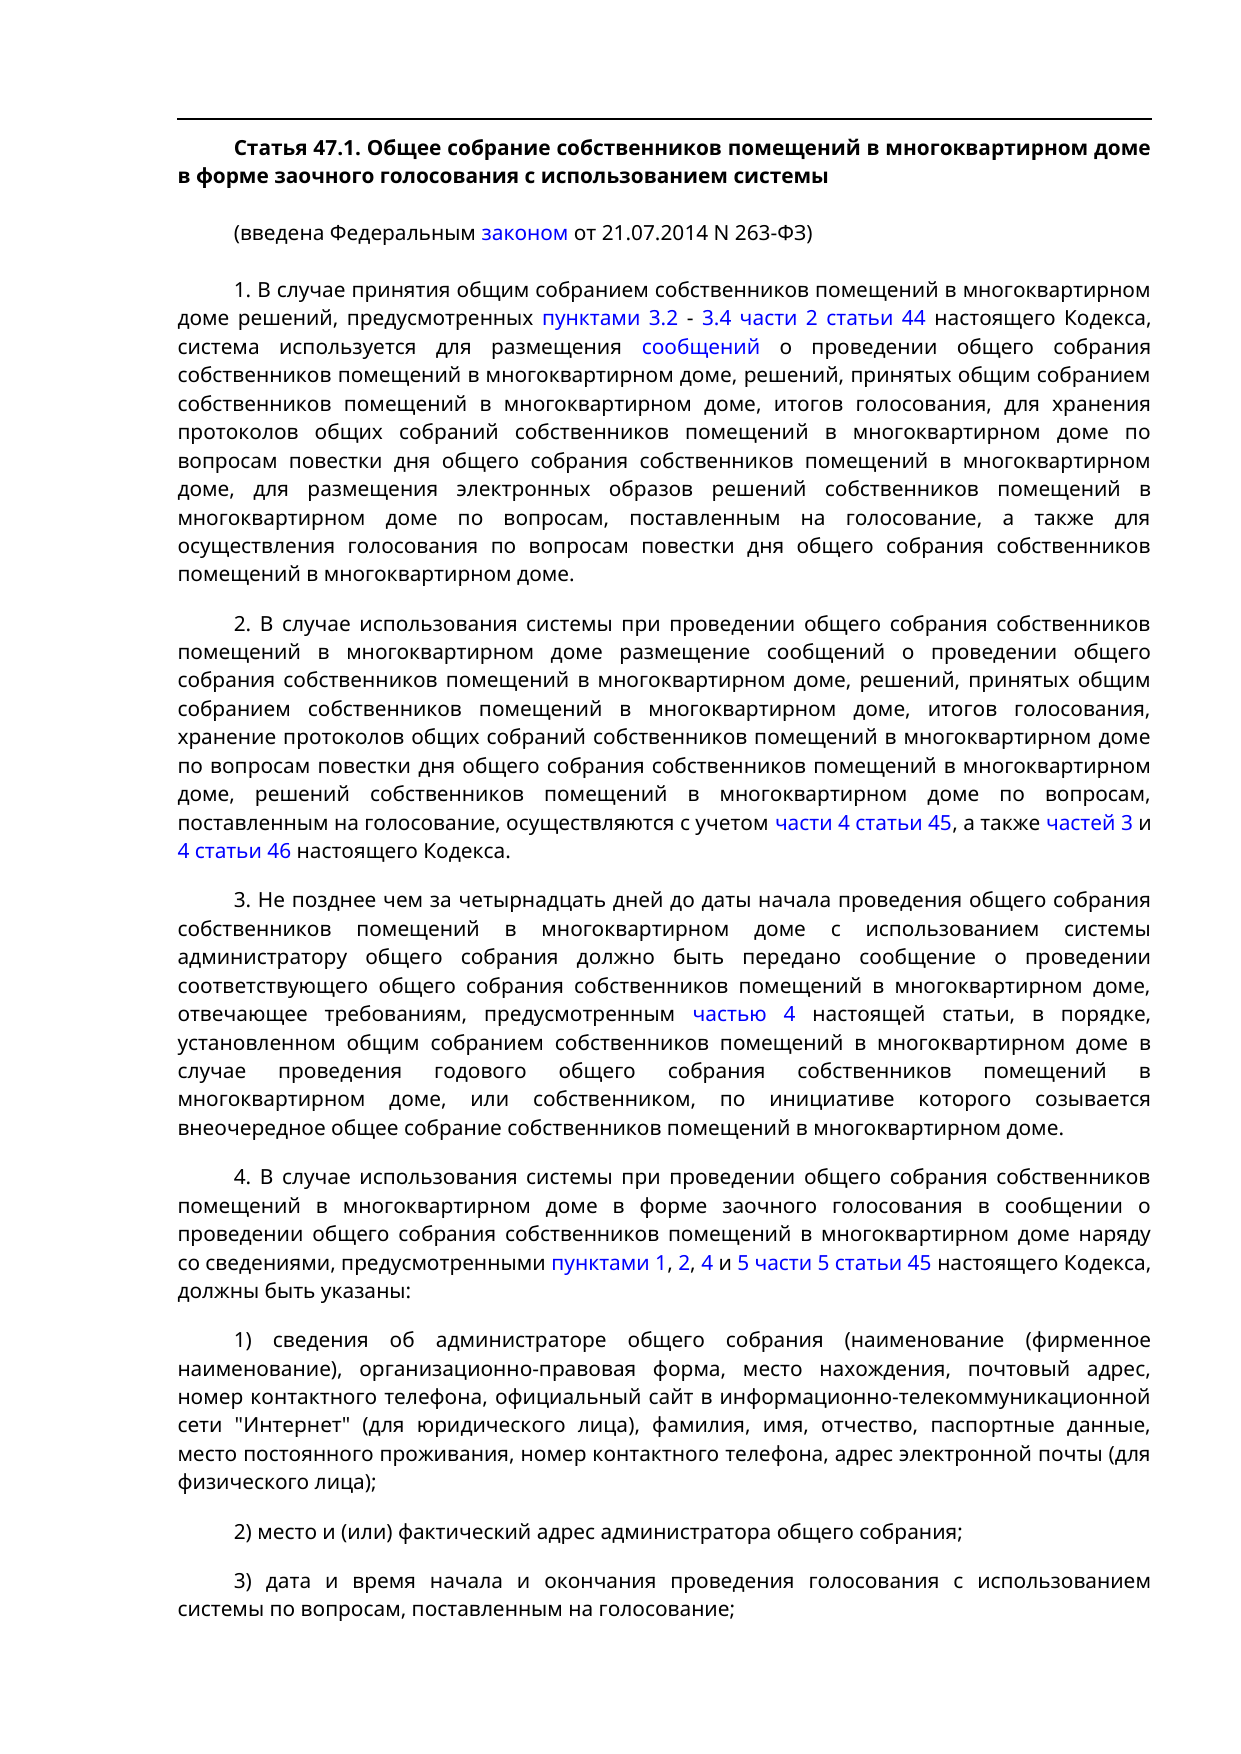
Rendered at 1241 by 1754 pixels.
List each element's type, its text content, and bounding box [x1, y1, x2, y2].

text 2. В случае использования системы при проведении общего собрания собственников помещений в многоквартирном доме размещение сообщений о проведении общего собрания собственников помещений в многоквартирном доме, решений, принятых общим собранием собственников помещений в многоквартирном доме, итогов голосования, хранение протоколов общих собраний собственников помещений в многоквартирном доме по вопросам повестки дня общего собрания собственников помещений в многоквартирном доме, решений собственников помещений в многоквартирном доме по вопросам, поставленным на голосование, осуществляются с учетом части 4 статьи 45, а также частей 3 и 4 статьи 46 настоящего Кодекса. [177, 609, 1152, 865]
text 2) место и (или) фактический адрес администратора общего собрания; [177, 1517, 1152, 1545]
text 3. Не позднее чем за четырнадцать дней до даты начала проведения общего собрания собственников помещений в многоквартирном доме с использованием системы администратору общего собрания должно быть передано сообщение о проведении соответствующего общего собрания собственников помещений в многоквартирном доме, отвечающее требованиям, предусмотренным частью 4 настоящей статьи, в порядке, установленном общим собранием собственников помещений в многоквартирном доме в случае проведения годового общего собрания собственников помещений в многоквартирном доме, или собственником, по инициативе которого созывается внеочередное общее собрание собственников помещений в многоквартирном доме. [177, 886, 1152, 1141]
text 4. В случае использования системы при проведении общего собрания собственников помещений в многоквартирном доме в форме заочного голосования в сообщении о проведении общего собрания собственников помещений в многоквартирном доме наряду со сведениями, предусмотренными пунктами 1, 2, 4 и 5 части 5 статьи 45 настоящего Кодекса, должны быть указаны: [177, 1162, 1152, 1304]
text 3) дата и время начала и окончания проведения голосования с использованием системы по вопросам, поставленным на голосование; [177, 1566, 1152, 1623]
text (введена Федеральным законом от 21.07.2014 N 263-ФЗ) [177, 218, 1152, 247]
text 1) сведения об администраторе общего собрания (наименование (фирменное наименование), организационно-правовая форма, место нахождения, почтовый адрес, номер контактного телефона, официальный сайт в информационно-телекоммуникационной сети "Интернет" (для юридического лица), фамилия, имя, отчество, паспортные данные, место постоянного проживания, номер контактного телефона, адрес электронной почты (для физического лица); [177, 1325, 1152, 1496]
title Статья 47.1. Общее собрание собственников помещений в многоквартирном доме в форме заочного голосования с использованием системы [177, 133, 1152, 190]
text 1. В случае принятия общим собранием собственников помещений в многоквартирном доме решений, предусмотренных пунктами 3.2 - 3.4 части 2 статьи 44 настоящего Кодекса, система используется для размещения сообщений о проведении общего собрания собственников помещений в многоквартирном доме, решений, принятых общим собранием собственников помещений в многоквартирном доме, итогов голосования, для хранения протоколов общих собраний собственников помещений в многоквартирном доме по вопросам повестки дня общего собрания собственников помещений в многоквартирном доме, для размещения электронных образов решений собственников помещений в многоквартирном доме по вопросам, поставленным на голосование, а также для осуществления голосования по вопросам повестки дня общего собрания собственников помещений в многоквартирном доме. [177, 275, 1152, 588]
